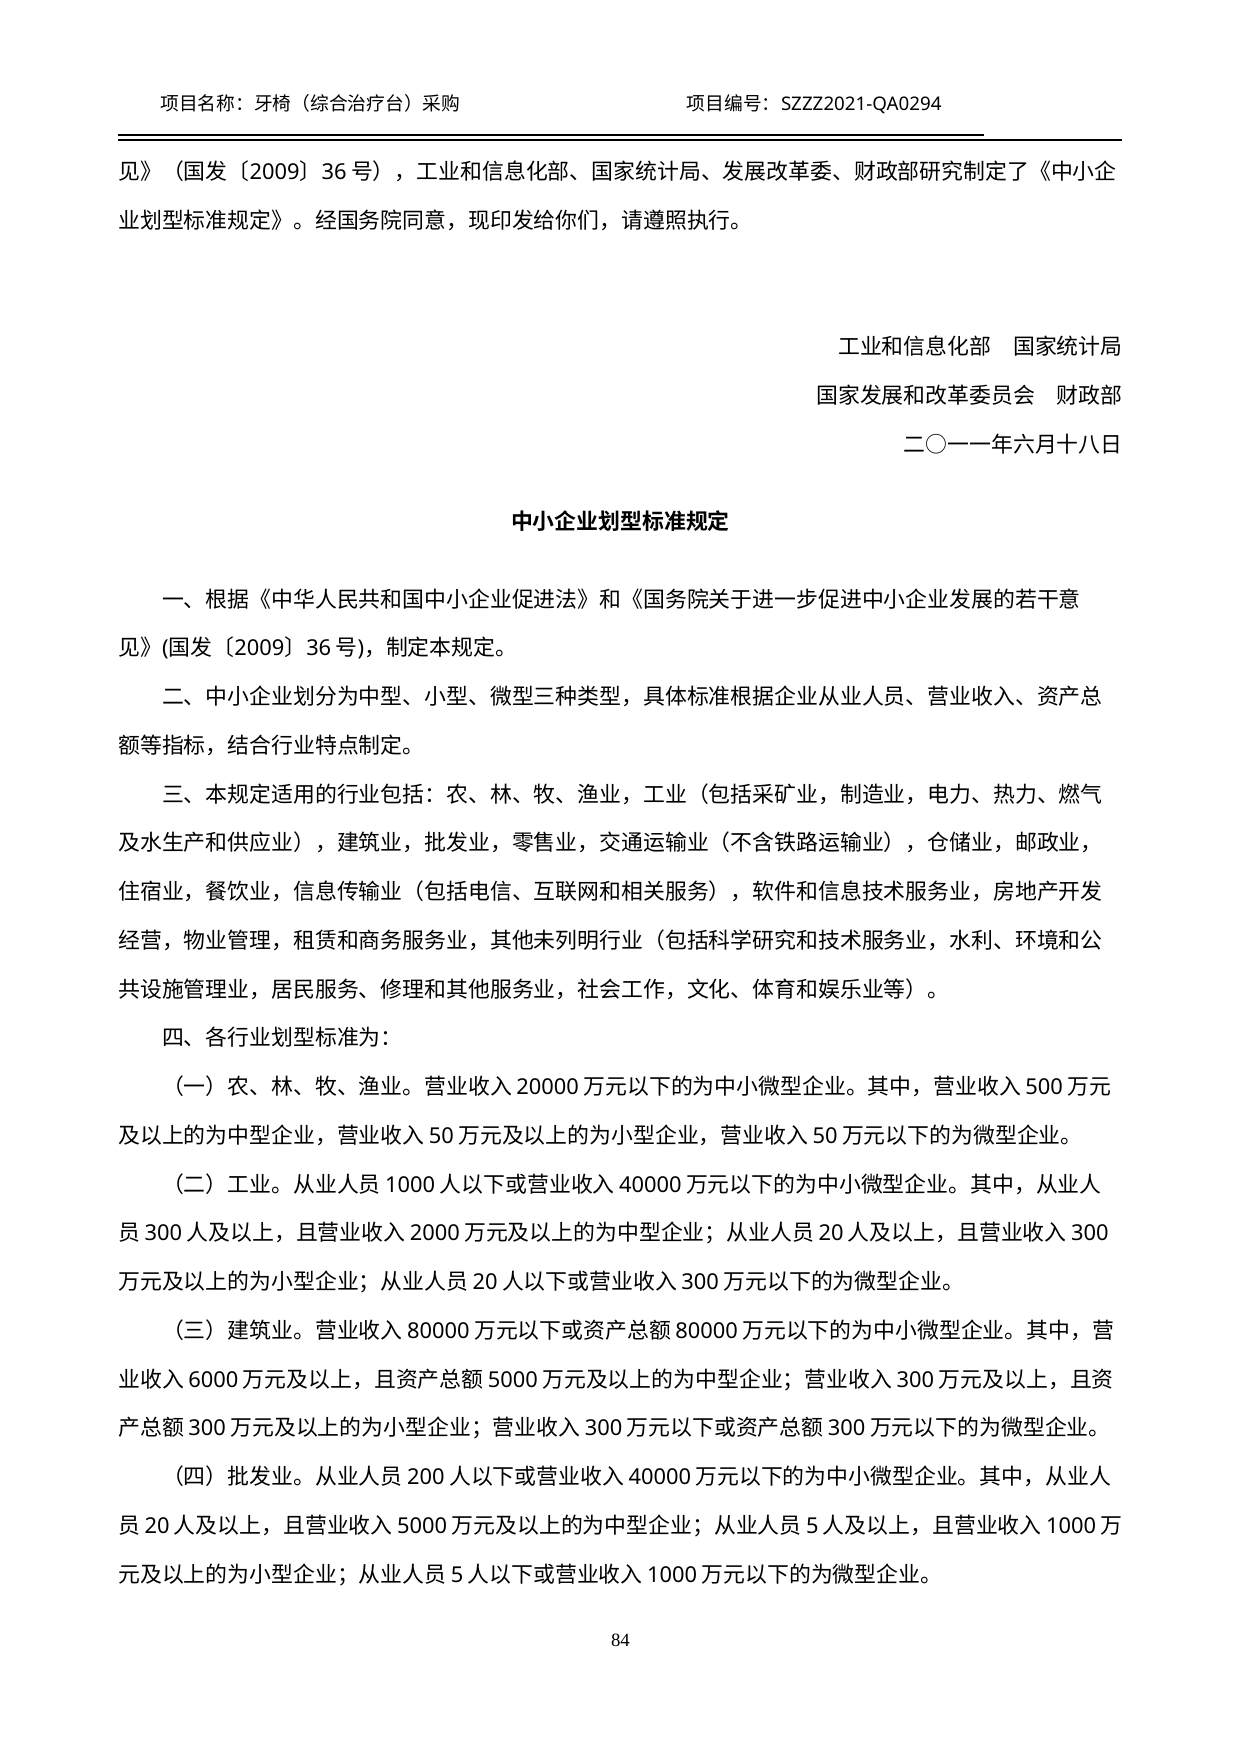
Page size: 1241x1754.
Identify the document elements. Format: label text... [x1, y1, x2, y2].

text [118, 581, 1122, 1589]
text 工业和信息化部 国家统计局 国家发展和改革委员会 财政部 二○一一年六月十八日 [118, 280, 1122, 459]
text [118, 154, 1122, 235]
text 中小企业划型标准规定 [118, 504, 1122, 536]
